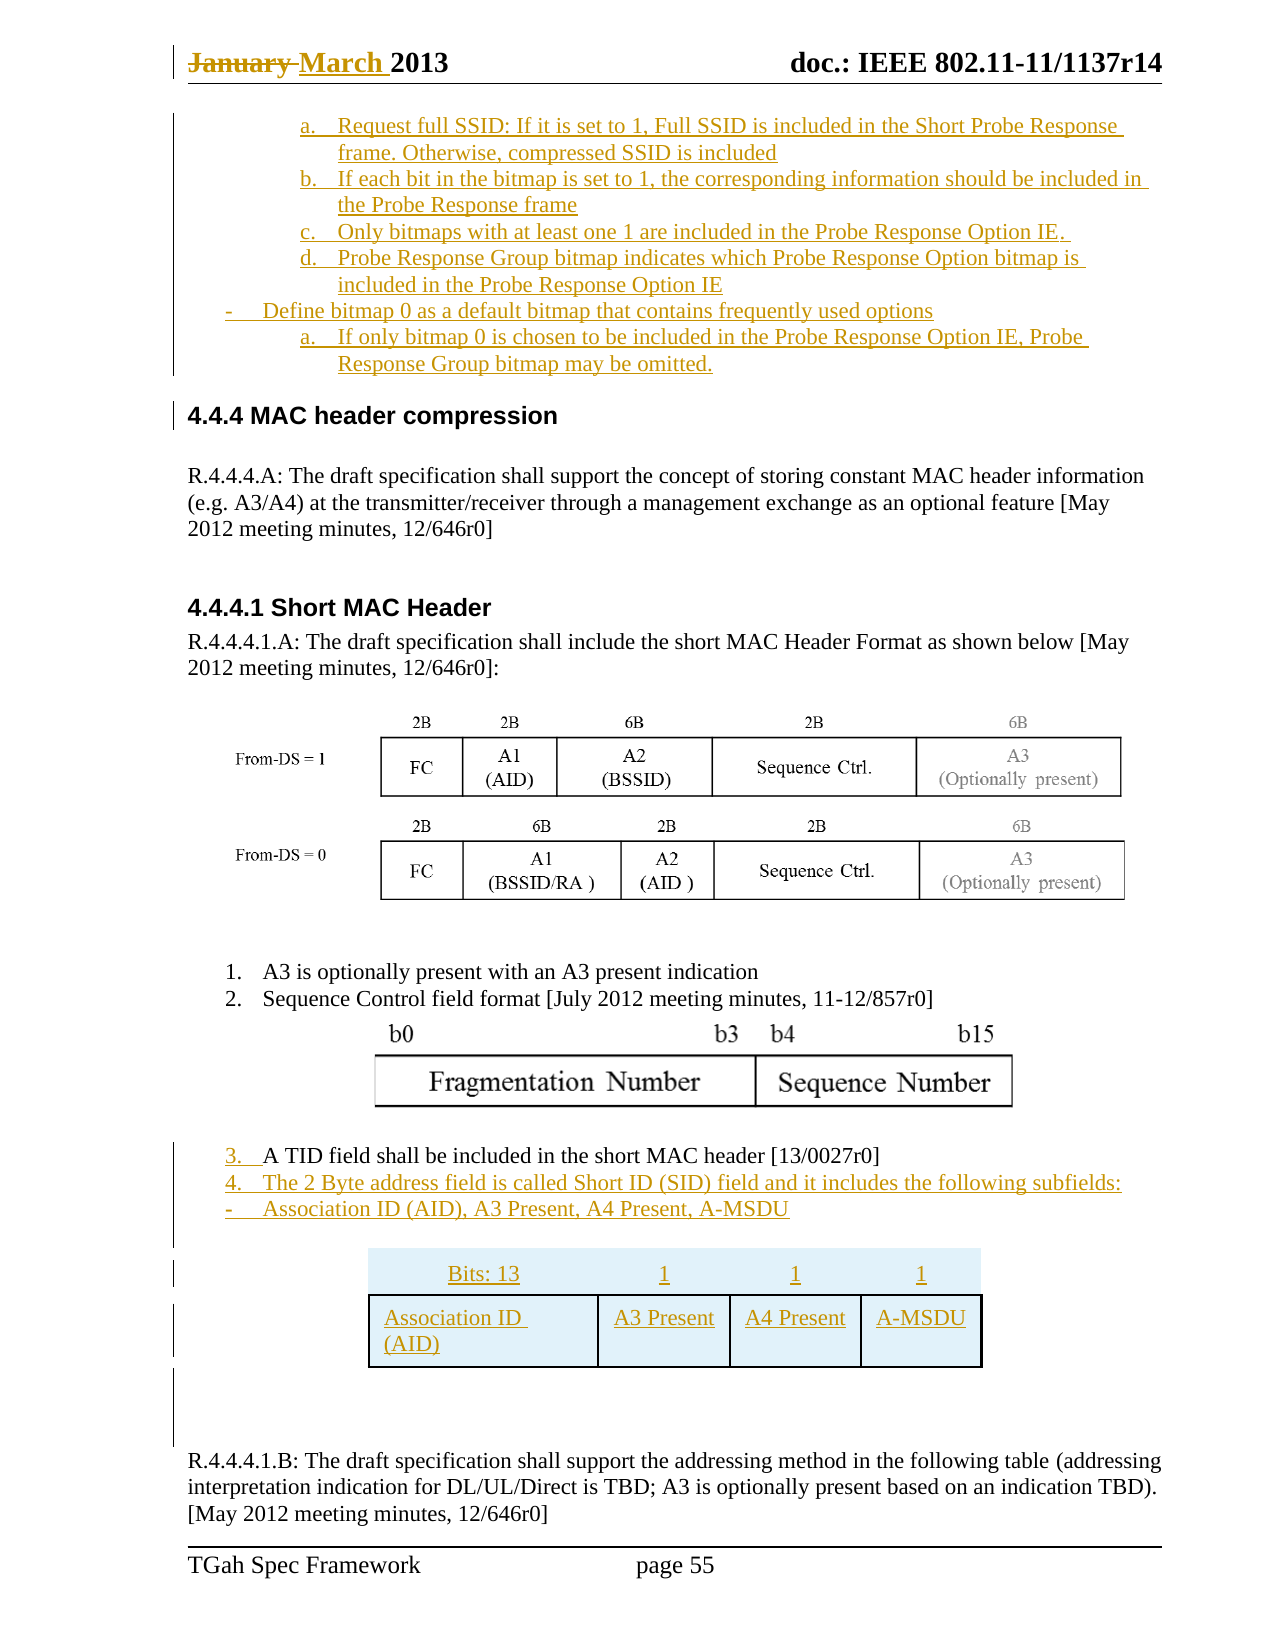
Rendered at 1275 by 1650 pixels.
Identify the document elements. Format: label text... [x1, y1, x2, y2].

subtitle 4.4.4.1 Short MAC Header [187, 593, 1162, 622]
text R.4.4.4.A: The draft specification shall support the concept of storing constant MAC header information (e.g. A3/A4) at the transmitter/receiver through a management exchange as an optional feature [May 2012 meeting minutes, 12/646r0] [187, 462, 1162, 541]
picture [374, 1011, 1013, 1116]
text R.4.4.4.1.A: The draft specification shall include the short MAC Header Format as shown below [May 2012 meeting minutes, 12/646r0]: [187, 628, 1162, 681]
list A3 is optionally present with an A3 present indication [225, 958, 1162, 985]
list A TID field shall be included in the short MAC header [13/0027r0] [225, 1142, 1162, 1169]
text R.4.4.4.1.B: The draft specification shall support the addressing method in the following table (addressing interpretation indication for DL/UL/Direct is TBD; A3 is optionally present based on an indication TBD). [May 2012 meeting minutes, 12/646r0] [187, 1447, 1162, 1526]
picture [225, 706, 1125, 906]
list Sequence Control field format [July 2012 meeting minutes, 11-12/857r0] [225, 985, 1162, 1011]
subtitle 4.4.4 MAC header compression [187, 401, 1162, 430]
